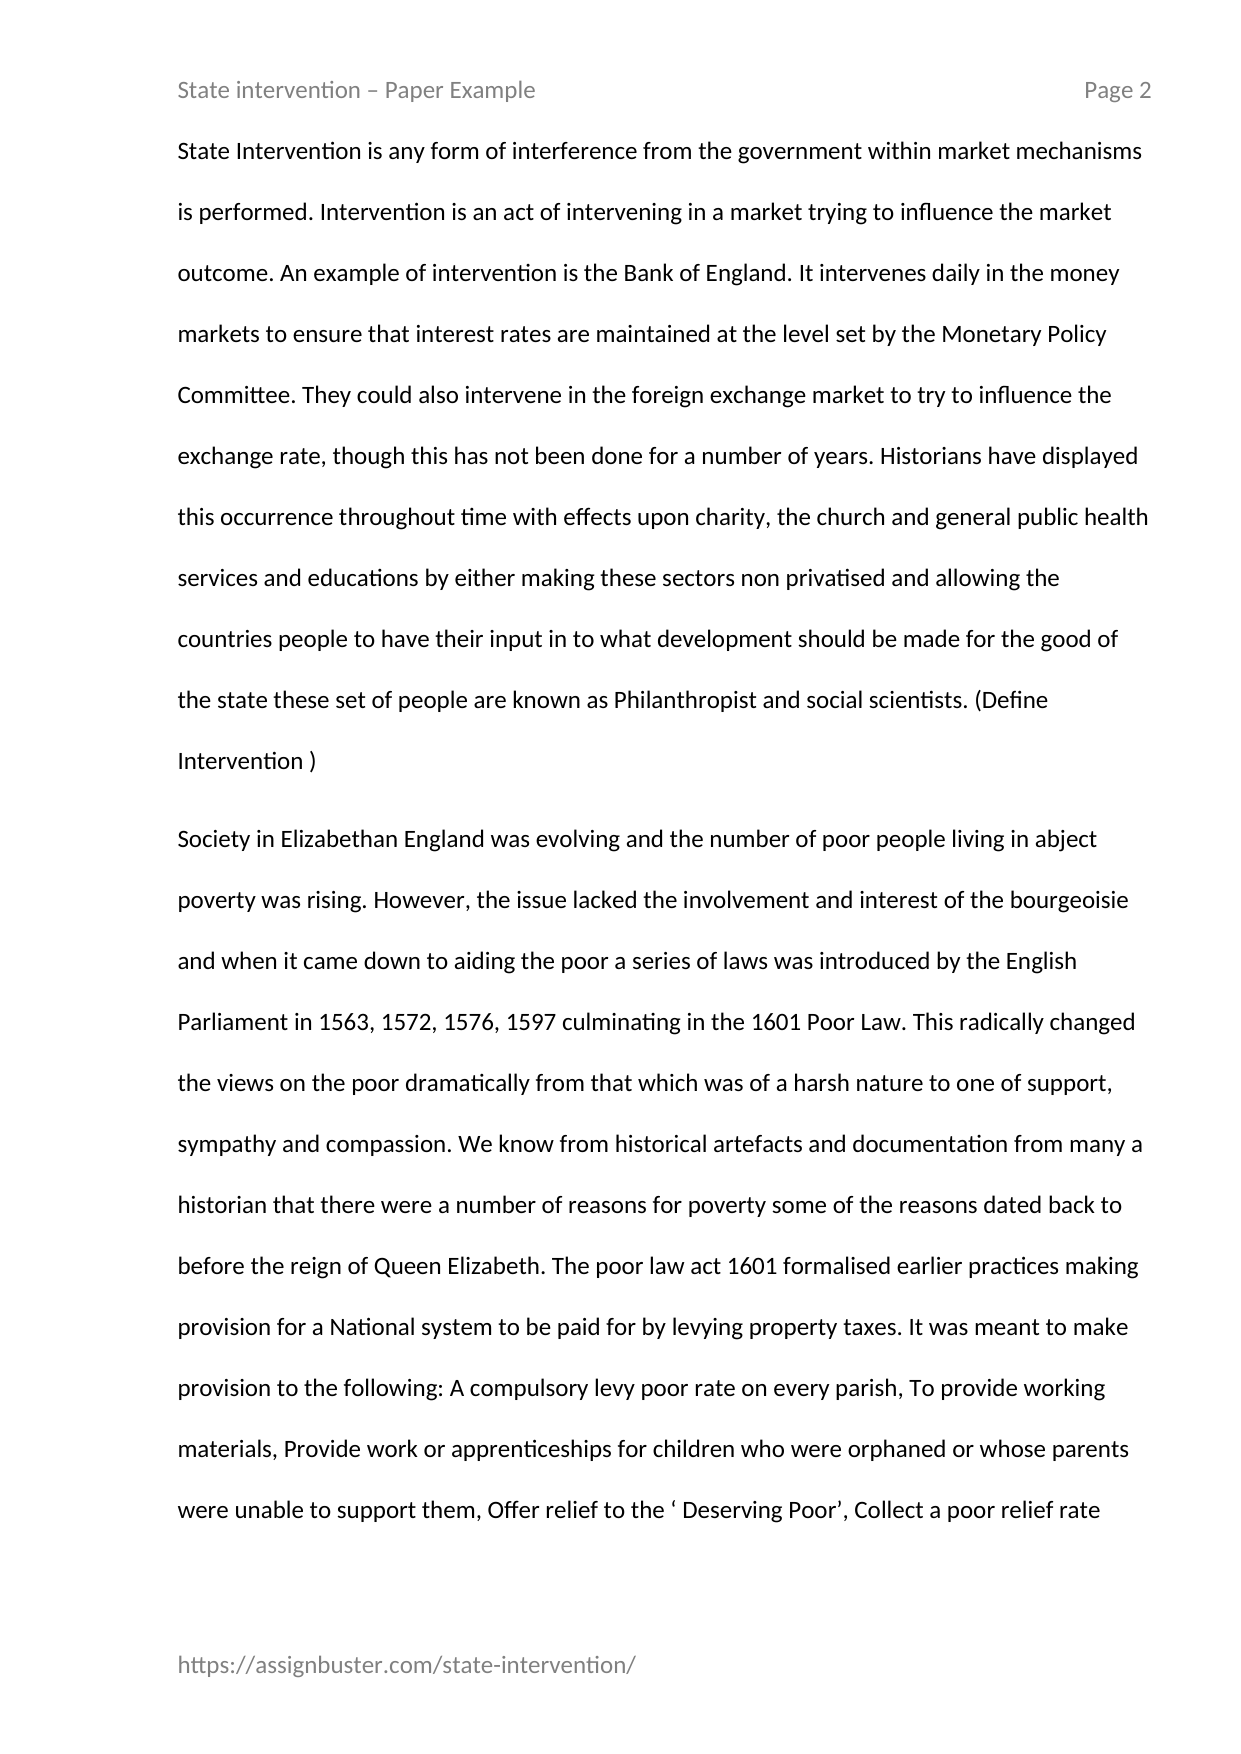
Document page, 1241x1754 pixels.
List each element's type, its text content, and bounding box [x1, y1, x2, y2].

text State Intervention is any form of interference from the government within market mechanisms is performed. Intervention is an act of intervening in a market trying to influence the market outcome. An example of intervention is the Bank of England. It intervenes daily in the money markets to ensure that interest rates are maintained at the level set by the Monetary Policy Committee. They could also intervene in the foreign exchange market to try to influence the exchange rate, though this has not been done for a number of years. Historians have displayed this occurrence throughout time with effects upon charity, the church and general public health services and educations by either making these sectors non privatised and allowing the countries people to have their input in to what development should be made for the good of the state these set of people are known as Philanthropist and social scientists. (Define Intervention ) [177, 135, 1152, 776]
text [177, 823, 1152, 1525]
